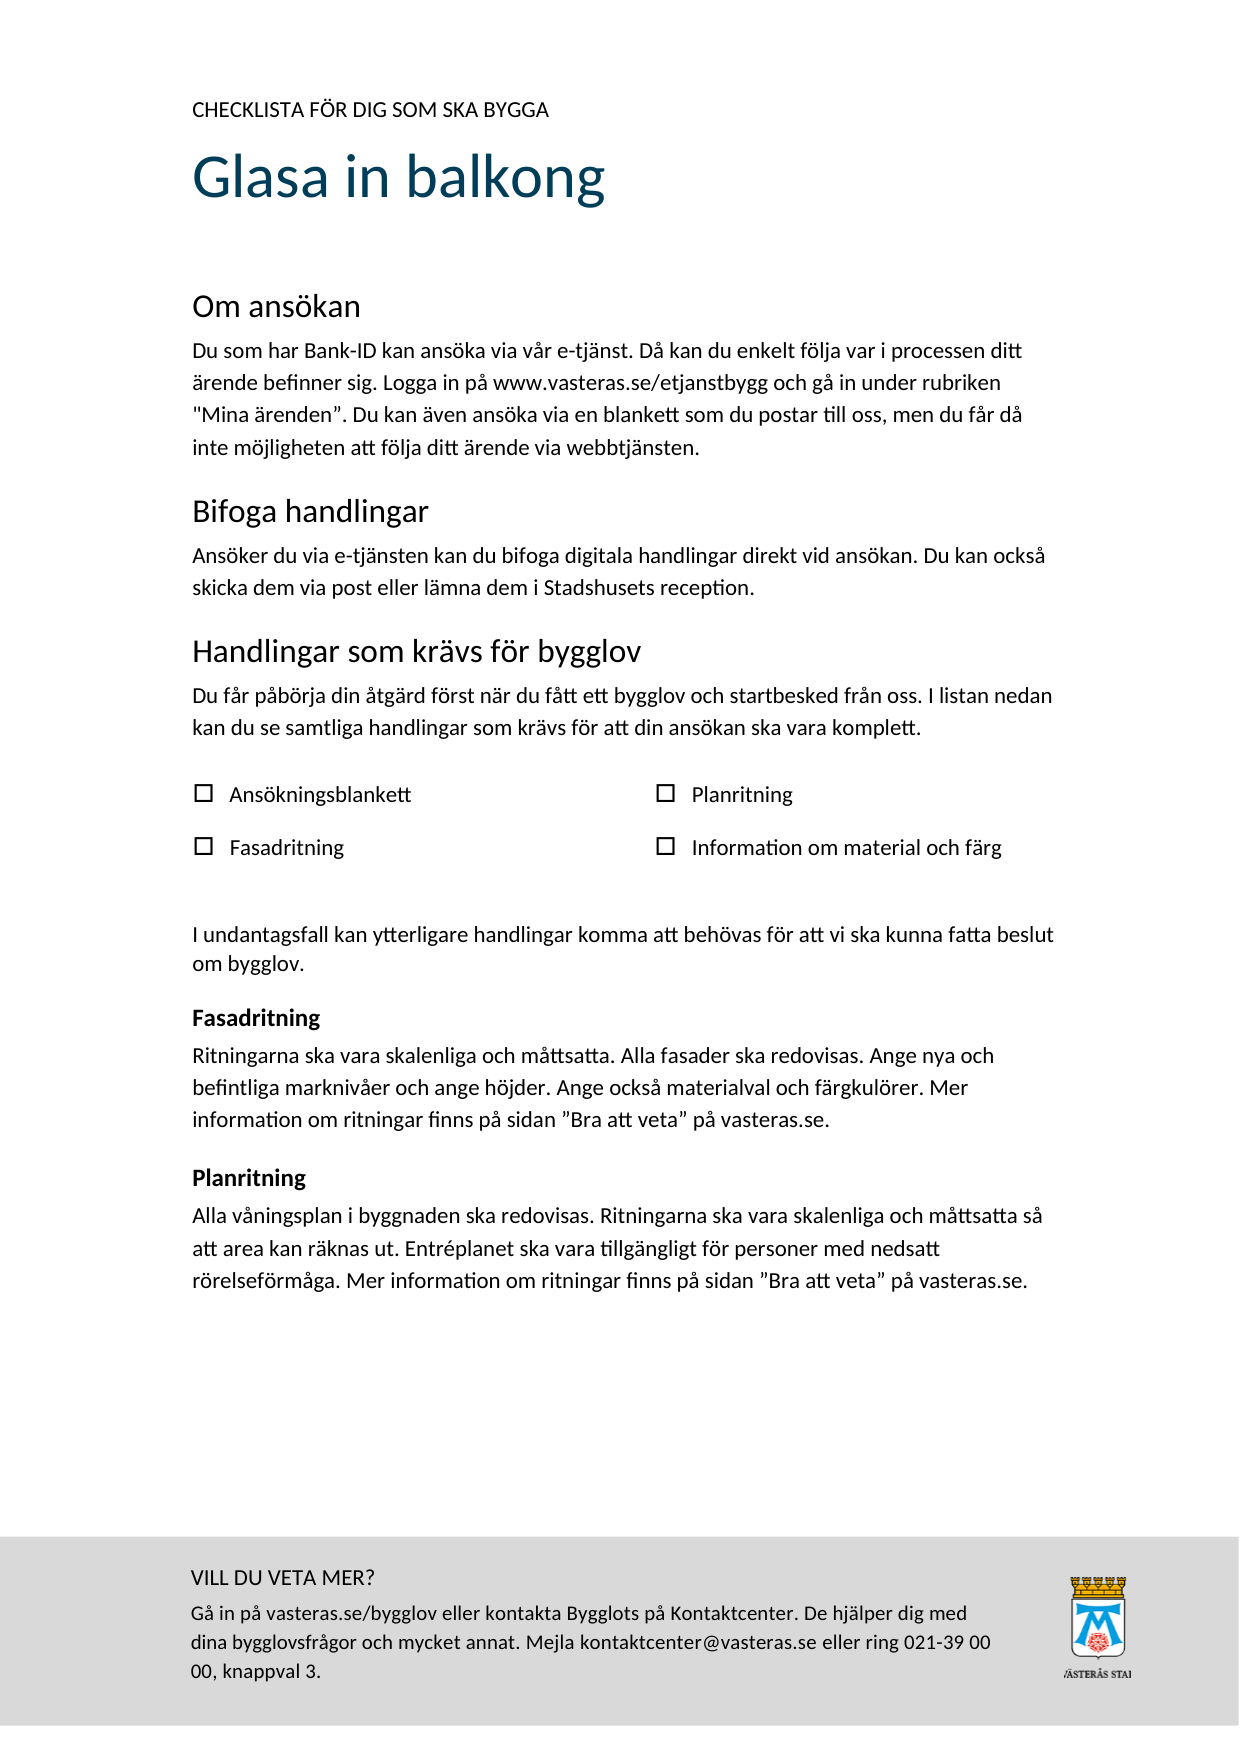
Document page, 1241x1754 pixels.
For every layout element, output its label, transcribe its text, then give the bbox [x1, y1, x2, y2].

text I undantagsfall kan ytterligare handlingar komma att behövas för att vi ska kunna fatta beslut om bygglov. [192, 921, 1063, 977]
text Ansöker du via e-tjänsten kan du bifoga digitala handlingar direkt vid ansökan. Du kan också skicka dem via post eller lämna dem i Stadshusets reception. [192, 541, 1063, 601]
list Fasadritning [192, 819, 601, 865]
subtitle Bifoga handlingar [192, 490, 1063, 531]
text Du som har Bank-ID kan ansöka via vår e-tjänst. Då kan du enkelt följa var i processen ditt ärende befinner sig. Logga in på www.vasteras.se/etjanstbygg och gå in under rubriken "Mina ärenden”. Du kan även ansöka via en blankett som du postar till oss, men du får då inte möjligheten att följa ditt ärende via webbtjänsten. [192, 336, 1063, 461]
subtitle Planritning [192, 1162, 1063, 1193]
text Ritningarna ska vara skalenliga och måttsatta. Alla fasader ska redovisas. Ange nya och befintliga marknivåer och ange höjder. Ange också materialval och färgkulörer. Mer information om ritningar finns på sidan ”Bra att veta” på vasteras.se. [192, 1041, 1063, 1133]
list Information om material och färg [654, 819, 1063, 865]
list Planritning [654, 766, 1063, 812]
list Ansökningsblankett [192, 766, 601, 812]
picture [1062, 1577, 1131, 1674]
subtitle Handlingar som krävs för bygglov [192, 630, 1063, 671]
text Du får påbörja din åtgärd först när du fått ett bygglov och startbesked från oss. I listan nedan kan du se samtliga handlingar som krävs för att din ansökan ska vara komplett. [192, 681, 1063, 741]
text Alla våningsplan i byggnaden ska redovisas. Ritningarna ska vara skalenliga och måttsatta så att area kan räknas ut. Entréplanet ska vara tillgängligt för personer med nedsatt rörelseförmåga. Mer information om ritningar finns på sidan ”Bra att veta” på vasteras.se. [192, 1202, 1063, 1294]
title Glasa in balkong [192, 148, 1063, 210]
subtitle Om ansökan [192, 285, 1063, 326]
subtitle Fasadritning [192, 1002, 1063, 1032]
